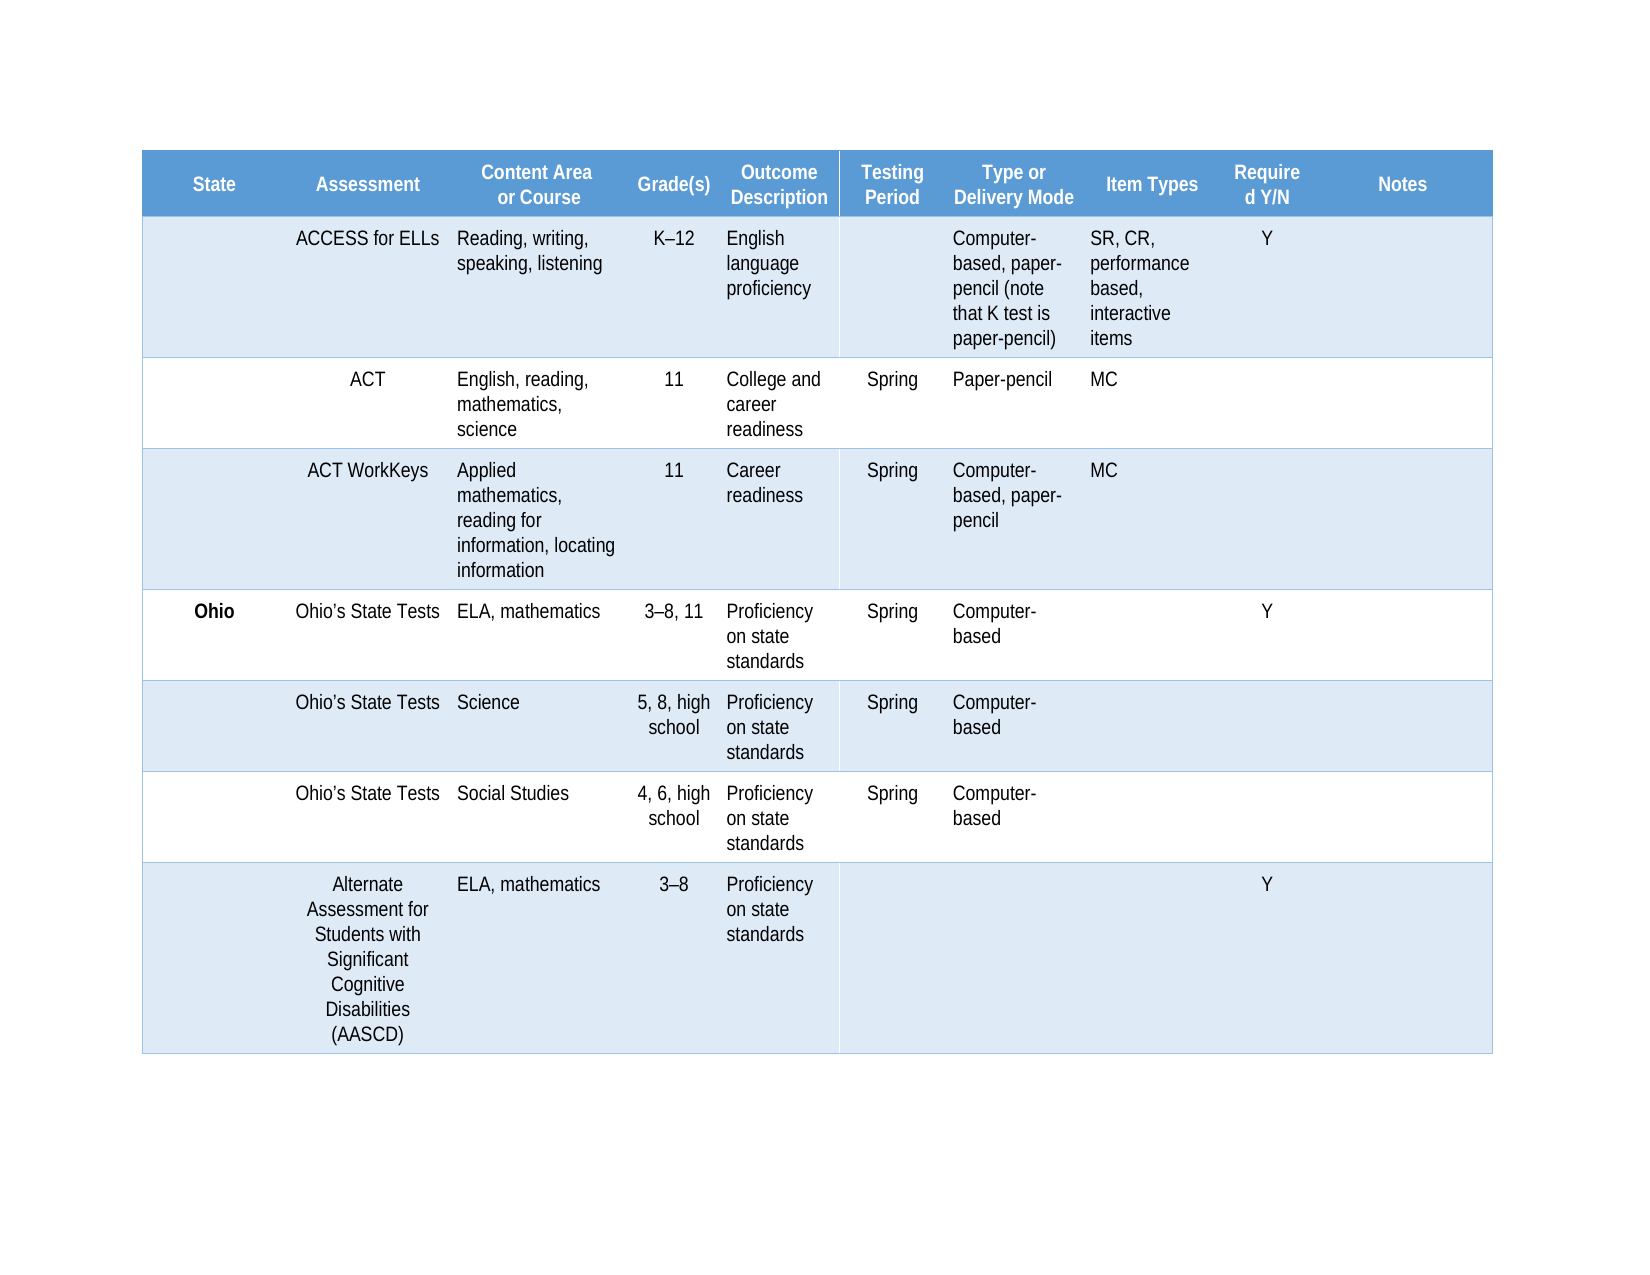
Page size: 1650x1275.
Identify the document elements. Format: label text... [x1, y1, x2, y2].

table_header State [143, 151, 286, 216]
table_header Grade(s) [629, 151, 719, 216]
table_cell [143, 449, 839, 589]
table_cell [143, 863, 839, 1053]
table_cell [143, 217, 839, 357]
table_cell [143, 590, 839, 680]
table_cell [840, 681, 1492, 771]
table_header Type or Delivery Mode [945, 151, 1083, 216]
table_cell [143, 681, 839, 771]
table_header Item Types [1083, 151, 1222, 216]
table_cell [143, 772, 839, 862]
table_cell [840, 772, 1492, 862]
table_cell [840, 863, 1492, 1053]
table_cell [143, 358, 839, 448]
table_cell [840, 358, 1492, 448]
table_header Required Y/N [1222, 151, 1313, 216]
table_header Assessment [286, 151, 449, 216]
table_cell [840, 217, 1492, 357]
table_header Content Area or Course [449, 151, 629, 216]
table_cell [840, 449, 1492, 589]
table_header Notes [1313, 151, 1492, 216]
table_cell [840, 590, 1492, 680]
table_header Testing Period [840, 151, 945, 216]
table_header Outcome Description [719, 151, 839, 216]
